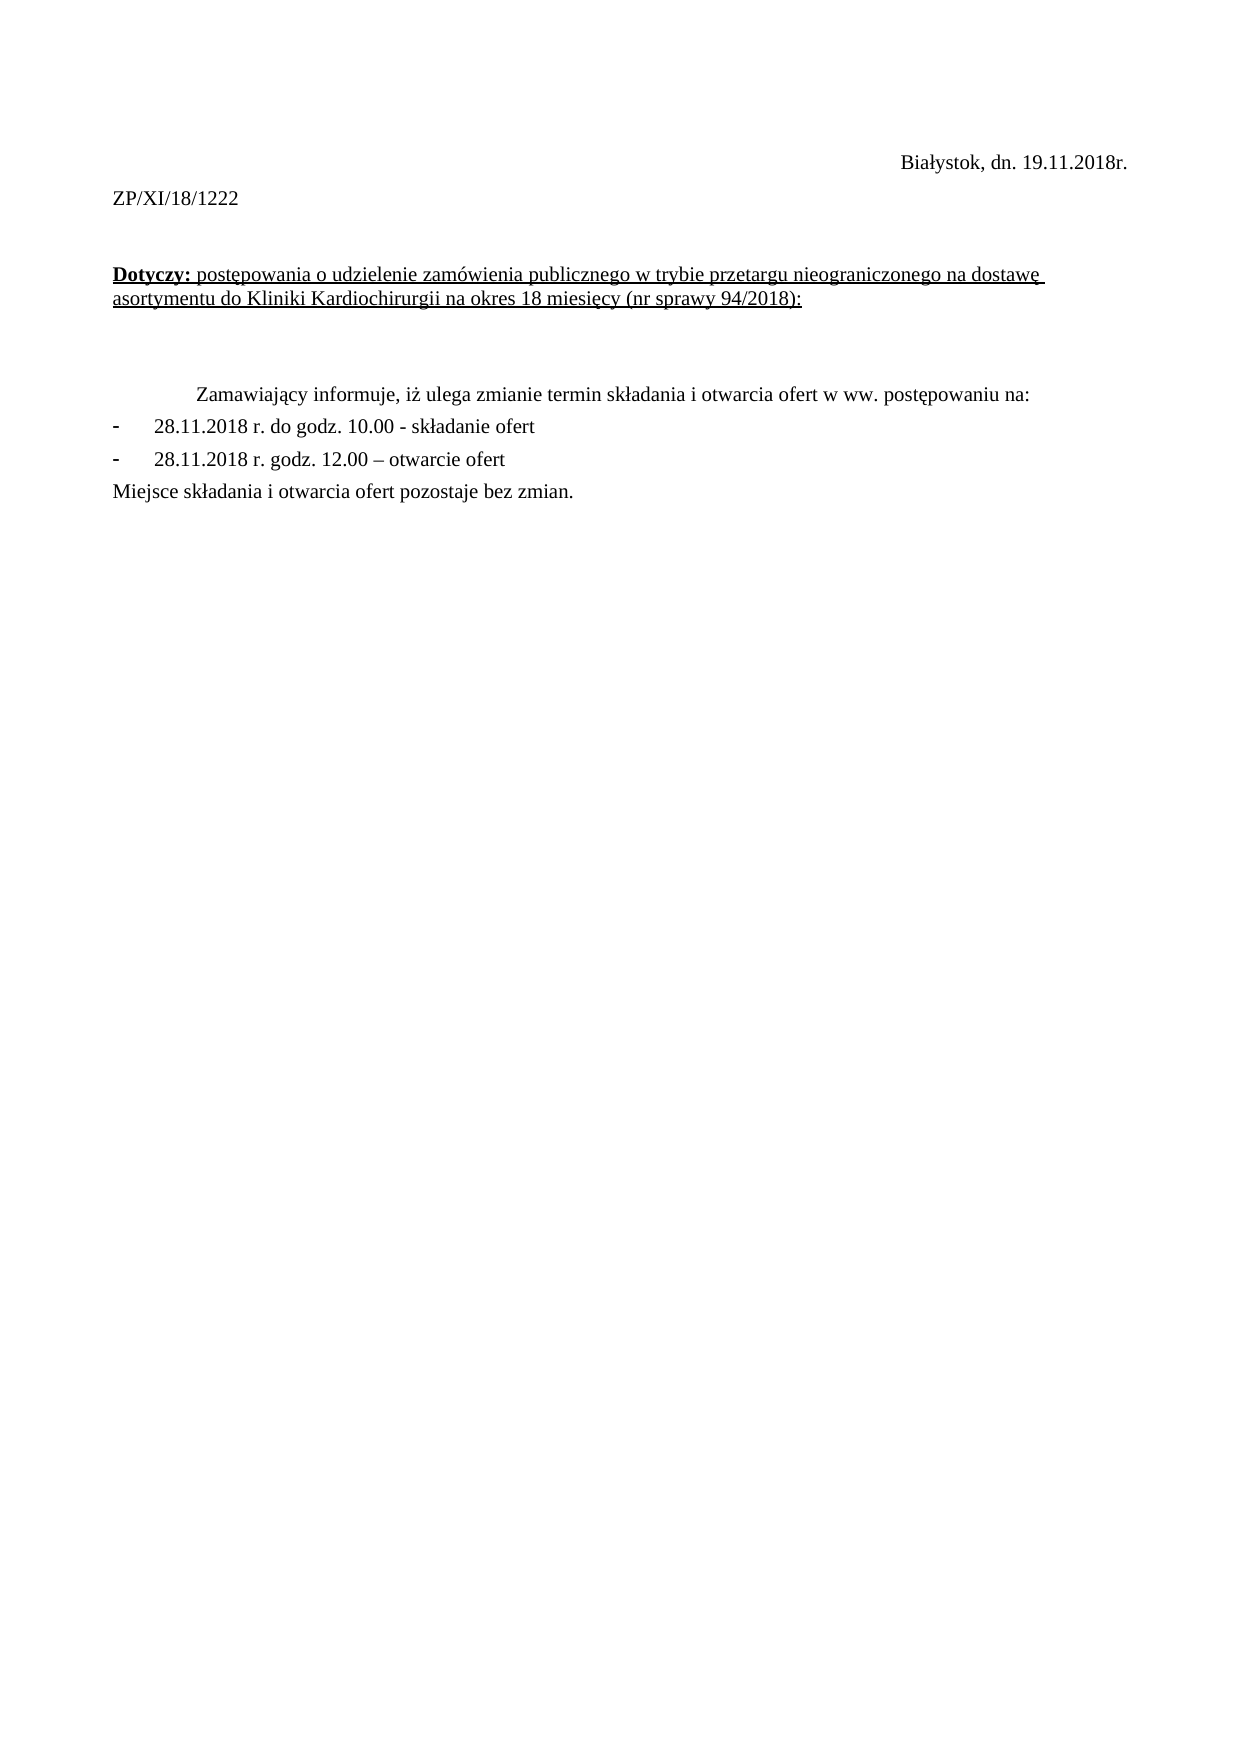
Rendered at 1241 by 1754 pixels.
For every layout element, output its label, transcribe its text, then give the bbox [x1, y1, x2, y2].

text Dotyczy: postępowania o udzielenie zamówienia publicznego w trybie przetargu nieograniczonego na dostawę asortymentu do Kliniki Kardiochirurgii na okres 18 miesięcy (nr sprawy 94/2018): [112, 262, 1128, 310]
text Miejsce składania i otwarcia ofert pozostaje bez zmian. [112, 479, 1128, 503]
text ZP/XI/18/1222 [112, 186, 1128, 210]
list 28.11.2018 r. do godz. 10.00 - składanie ofert [112, 414, 1128, 438]
text Zamawiający informuje, iż ulega zmianie termin składania i otwarcia ofert w ww. postępowaniu na: [112, 382, 1128, 406]
list 28.11.2018 r. godz. 12.00 – otwarcie ofert [112, 446, 1128, 471]
text Białystok, dn. 19.11.2018r. [112, 150, 1128, 174]
